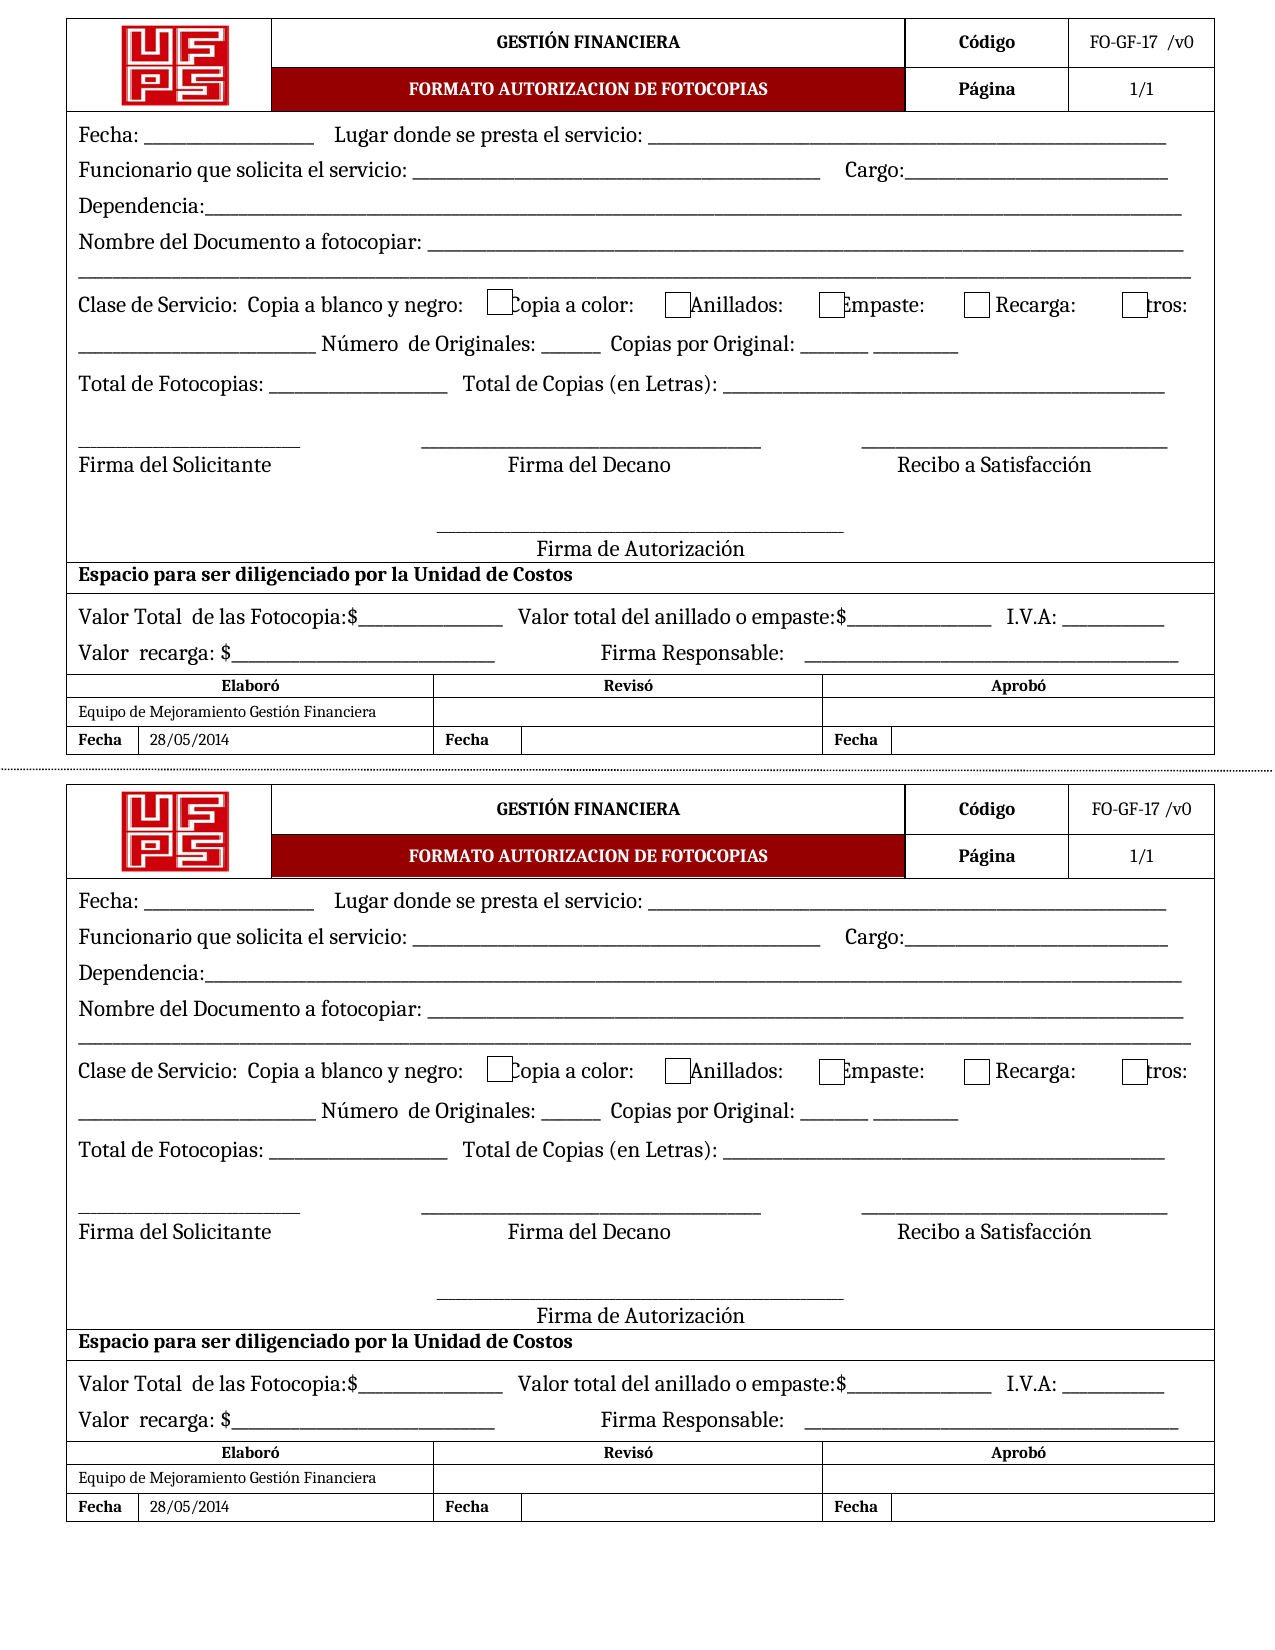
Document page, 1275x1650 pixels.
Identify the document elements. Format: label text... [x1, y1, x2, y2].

table_cell Espacio para ser diligenciado por la Unidad de Costos [67, 1330, 1214, 1360]
table_cell Fecha [67, 727, 138, 754]
table_header [67, 19, 271, 111]
table_cell Página [906, 835, 1068, 877]
table_cell FORMATO AUTORIZACION DE FOTOCOPIAS [272, 68, 904, 111]
table_cell Fecha [67, 1494, 138, 1521]
table_cell Equipo de Mejoramiento Gestión Financiera [67, 698, 433, 726]
table_header Código [906, 785, 1068, 833]
table_cell 28/05/2014 [139, 1494, 433, 1521]
table_cell Fecha: ____________________ Lugar donde se presta el servicio: _____________________________________________________________ Funcionario que solicita el servicio: ________________________________________________ Cargo:_______________________________ Dependencia:___________________________________________________________________________________________________________________ Nombre del Documento a fotocopiar: _________________________________________________________________________________________ ___________________________________________________________________________________________________________________________________ Clase de Servicio: Copia a blanco y negro: Copia a color: Anillados: Empaste: Recarga: Otros: ____________________________ Número de Originales: _______ Copias por Original: ________ __________ Total de Fotocopias: _____________________ Total de Copias (en Letras): ____________________________________________________ ____________________________________ ________________________________________ ____________________________________ Firma del Solicitante Firma del Decano Recibo a Satisfacción __________________________________________________________________ Firma de Autorización [67, 112, 1214, 562]
table_cell Equipo de Mejoramiento Gestión Financiera [67, 1465, 433, 1492]
table_cell [892, 727, 1214, 754]
table_cell [434, 698, 822, 726]
table_cell Elaboró [67, 675, 433, 697]
table_cell Fecha [823, 727, 891, 754]
table_cell Fecha [823, 1494, 891, 1521]
table_cell Espacio para ser diligenciado por la Unidad de Costos [67, 563, 1214, 593]
table_cell Fecha [434, 727, 521, 754]
table_cell [434, 1465, 822, 1492]
table_cell Fecha: ____________________ Lugar donde se presta el servicio: _____________________________________________________________ Funcionario que solicita el servicio: ________________________________________________ Cargo:_______________________________ Dependencia:___________________________________________________________________________________________________________________ Nombre del Documento a fotocopiar: _________________________________________________________________________________________ ___________________________________________________________________________________________________________________________________ Clase de Servicio: Copia a blanco y negro: Copia a color: Anillados: Empaste: Recarga: Otros: ____________________________ Número de Originales: _______ Copias por Original: ________ __________ Total de Fotocopias: _____________________ Total de Copias (en Letras): ____________________________________________________ ____________________________________ ________________________________________ ____________________________________ Firma del Solicitante Firma del Decano Recibo a Satisfacción __________________________________________________________________ Firma de Autorización [67, 879, 1214, 1329]
table_cell Valor Total de las Fotocopia:$_________________ Valor total del anillado o empaste:$_________________ I.V.A: ____________ Valor recarga: $_______________________________ Firma Responsable: ____________________________________________ [67, 1361, 1214, 1441]
table_cell [522, 1494, 822, 1521]
table_cell Revisó [434, 1442, 822, 1463]
table_header FO-GF-17 /v0 [1069, 19, 1214, 67]
table_header [67, 785, 271, 877]
table_cell Aprobó [823, 1442, 1214, 1463]
table_cell Valor Total de las Fotocopia:$_________________ Valor total del anillado o empaste:$_________________ I.V.A: ____________ Valor recarga: $_______________________________ Firma Responsable: ____________________________________________ [67, 594, 1214, 674]
table_header GESTIÓN FINANCIERA [272, 19, 904, 67]
table_cell [823, 698, 1214, 726]
table_cell Fecha [434, 1494, 521, 1521]
table_cell Página [906, 68, 1068, 111]
table_cell FORMATO AUTORIZACION DE FOTOCOPIAS [272, 835, 904, 877]
table_cell 28/05/2014 [139, 727, 433, 754]
table_cell [892, 1494, 1214, 1521]
table_header Código [906, 19, 1068, 67]
table_header FO-GF-17 /v0 [1069, 785, 1214, 833]
table_header GESTIÓN FINANCIERA [272, 785, 904, 833]
table_cell Aprobó [823, 675, 1214, 697]
table_cell Revisó [434, 675, 822, 697]
table_cell [823, 1465, 1214, 1492]
table_cell 1/1 [1069, 835, 1214, 877]
table_cell [522, 727, 822, 754]
table_cell Elaboró [67, 1442, 433, 1463]
table_cell 1/1 [1069, 68, 1214, 111]
